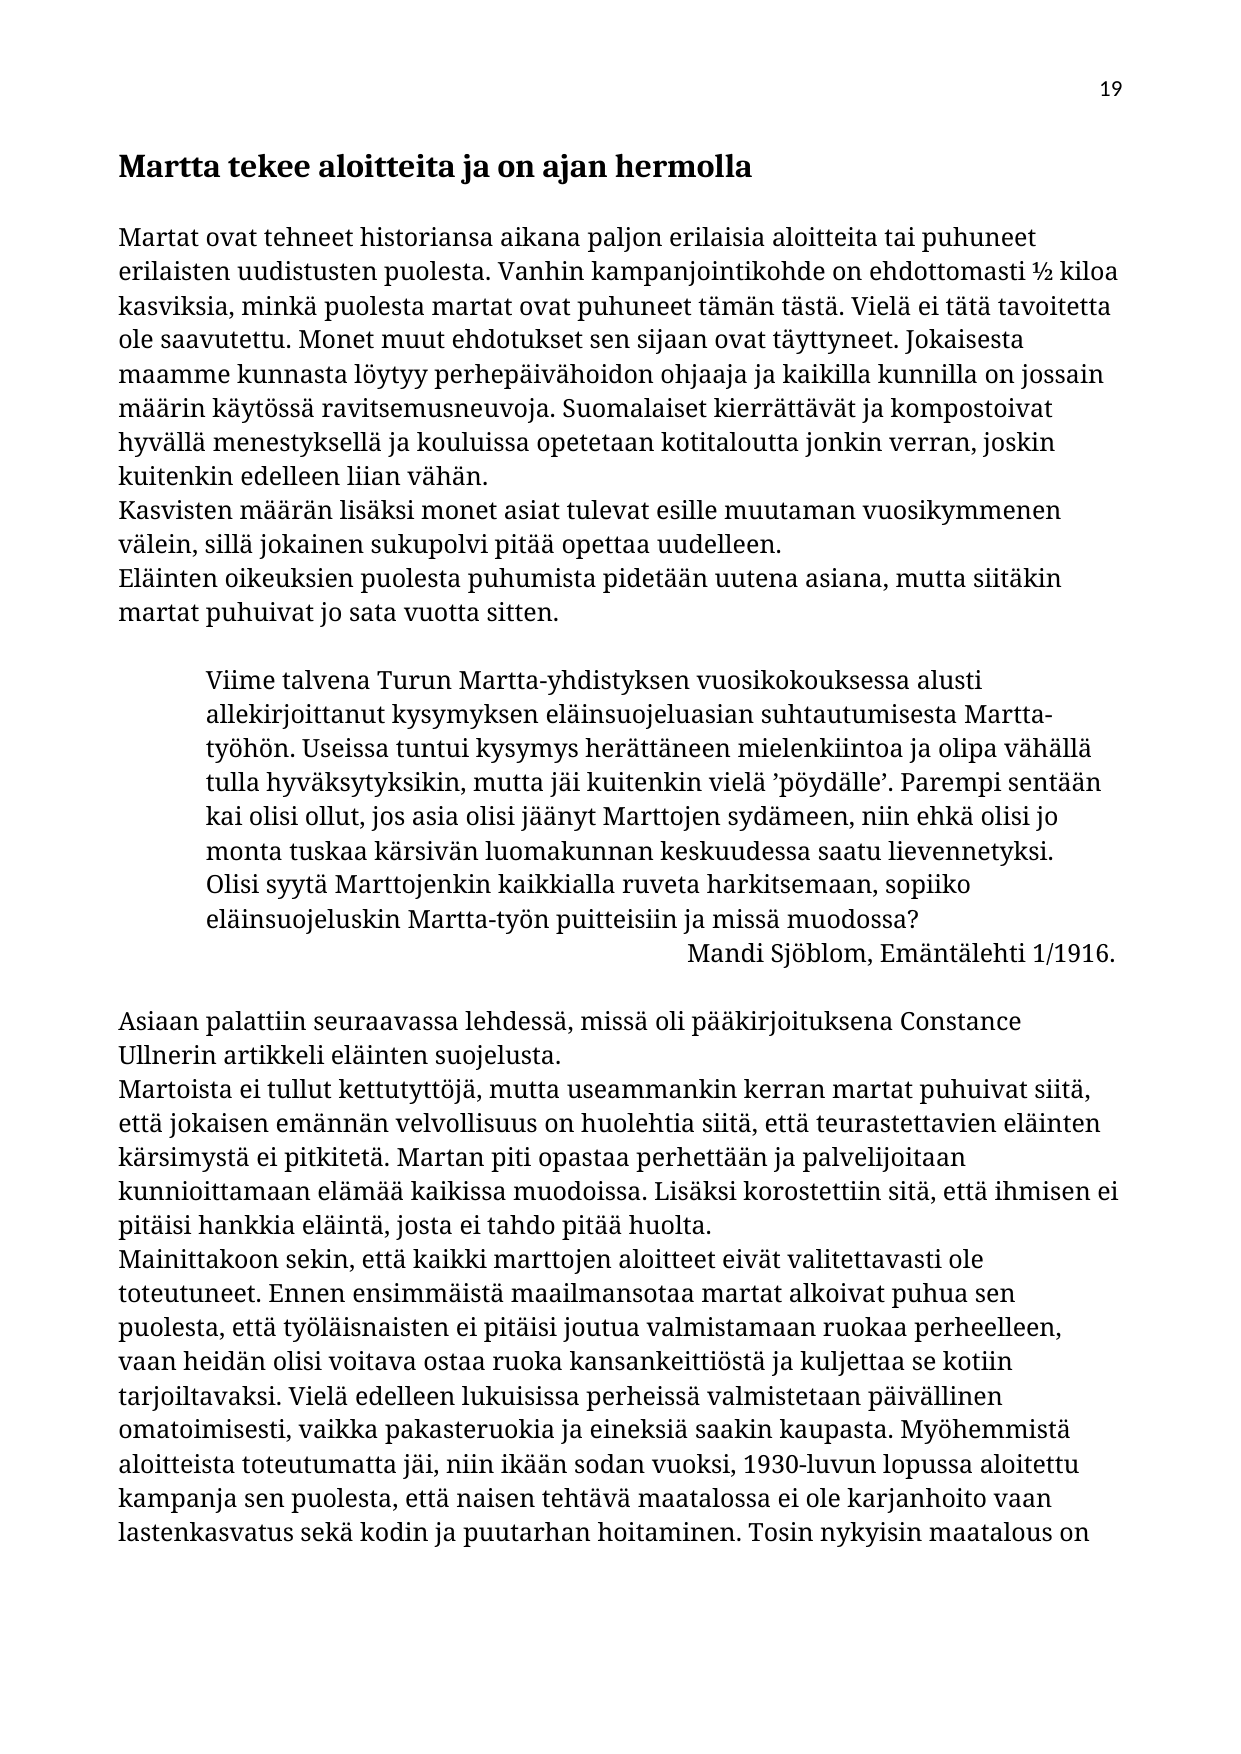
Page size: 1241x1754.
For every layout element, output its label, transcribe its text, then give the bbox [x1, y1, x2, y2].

text Mandi Sjöblom, Emäntälehti 1/1916. [206, 935, 1122, 969]
text Martoista ei tullut kettutyttöjä, mutta useammankin kerran martat puhuivat siitä, että jokaisen emännän velvollisuus on huolehtia siitä, että teurastettavien eläinten kärsimystä ei pitkitetä. Martan piti opastaa perhettään ja palvelijoitaan kunnioittamaan elämää kaikissa muodoissa. Lisäksi korostettiin sitä, että ihmisen ei pitäisi hankkia eläintä, josta ei tahdo pitää huolta. [118, 1072, 1122, 1242]
text Martat ovat tehneet historiansa aikana paljon erilaisia aloitteita tai puhuneet erilaisten uudistusten puolesta. Vanhin kampanjointikohde on ehdottomasti ½ kiloa kasviksia, minkä puolesta martat ovat puhuneet tämän tästä. Vielä ei tätä tavoitetta ole saavutettu. Monet muut ehdotukset sen sijaan ovat täyttyneet. Jokaisesta maamme kunnasta löytyy perhepäivähoidon ohjaaja ja kaikilla kunnilla on jossain määrin käytössä ravitsemusneuvoja. Suomalaiset kierrättävät ja kompostoivat hyvällä menestyksellä ja kouluissa opetetaan kotitaloutta jonkin verran, joskin kuitenkin edelleen liian vähän. [118, 220, 1122, 492]
text Kasvisten määrän lisäksi monet asiat tulevat esille muutaman vuosikymmenen välein, sillä jokainen sukupolvi pitää opettaa uudelleen. [118, 492, 1122, 561]
text Olisi syytä Marttojenkin kaikkialla ruveta harkitsemaan, sopiiko eläinsuojeluskin Martta-työn puitteisiin ja missä muodossa? [206, 867, 1122, 935]
text Viime talvena Turun Martta-yhdistyksen vuosikokouksessa alusti allekirjoittanut kysymyksen eläinsuojeluasian suhtautumisesta Martta-työhön. Useissa tuntui kysymys herättäneen mielenkiintoa ja olipa vähällä tulla hyväksytyksikin, mutta jäi kuitenkin vielä ’pöydälle’. Parempi sentään kai olisi ollut, jos asia olisi jäänyt Marttojen sydämeen, niin ehkä olisi jo monta tuskaa kärsivän luomakunnan keskuudessa saatu lievennetyksi. [206, 663, 1122, 867]
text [118, 1242, 1122, 1548]
text Martta tekee aloitteita ja on ajan hermolla [118, 148, 1122, 186]
text Eläinten oikeuksien puolesta puhumista pidetään uutena asiana, mutta siitäkin martat puhuivat jo sata vuotta sitten. [118, 561, 1122, 629]
text Asiaan palattiin seuraavassa lehdessä, missä oli pääkirjoituksena Constance Ullnerin artikkeli eläinten suojelusta. [118, 1003, 1122, 1072]
